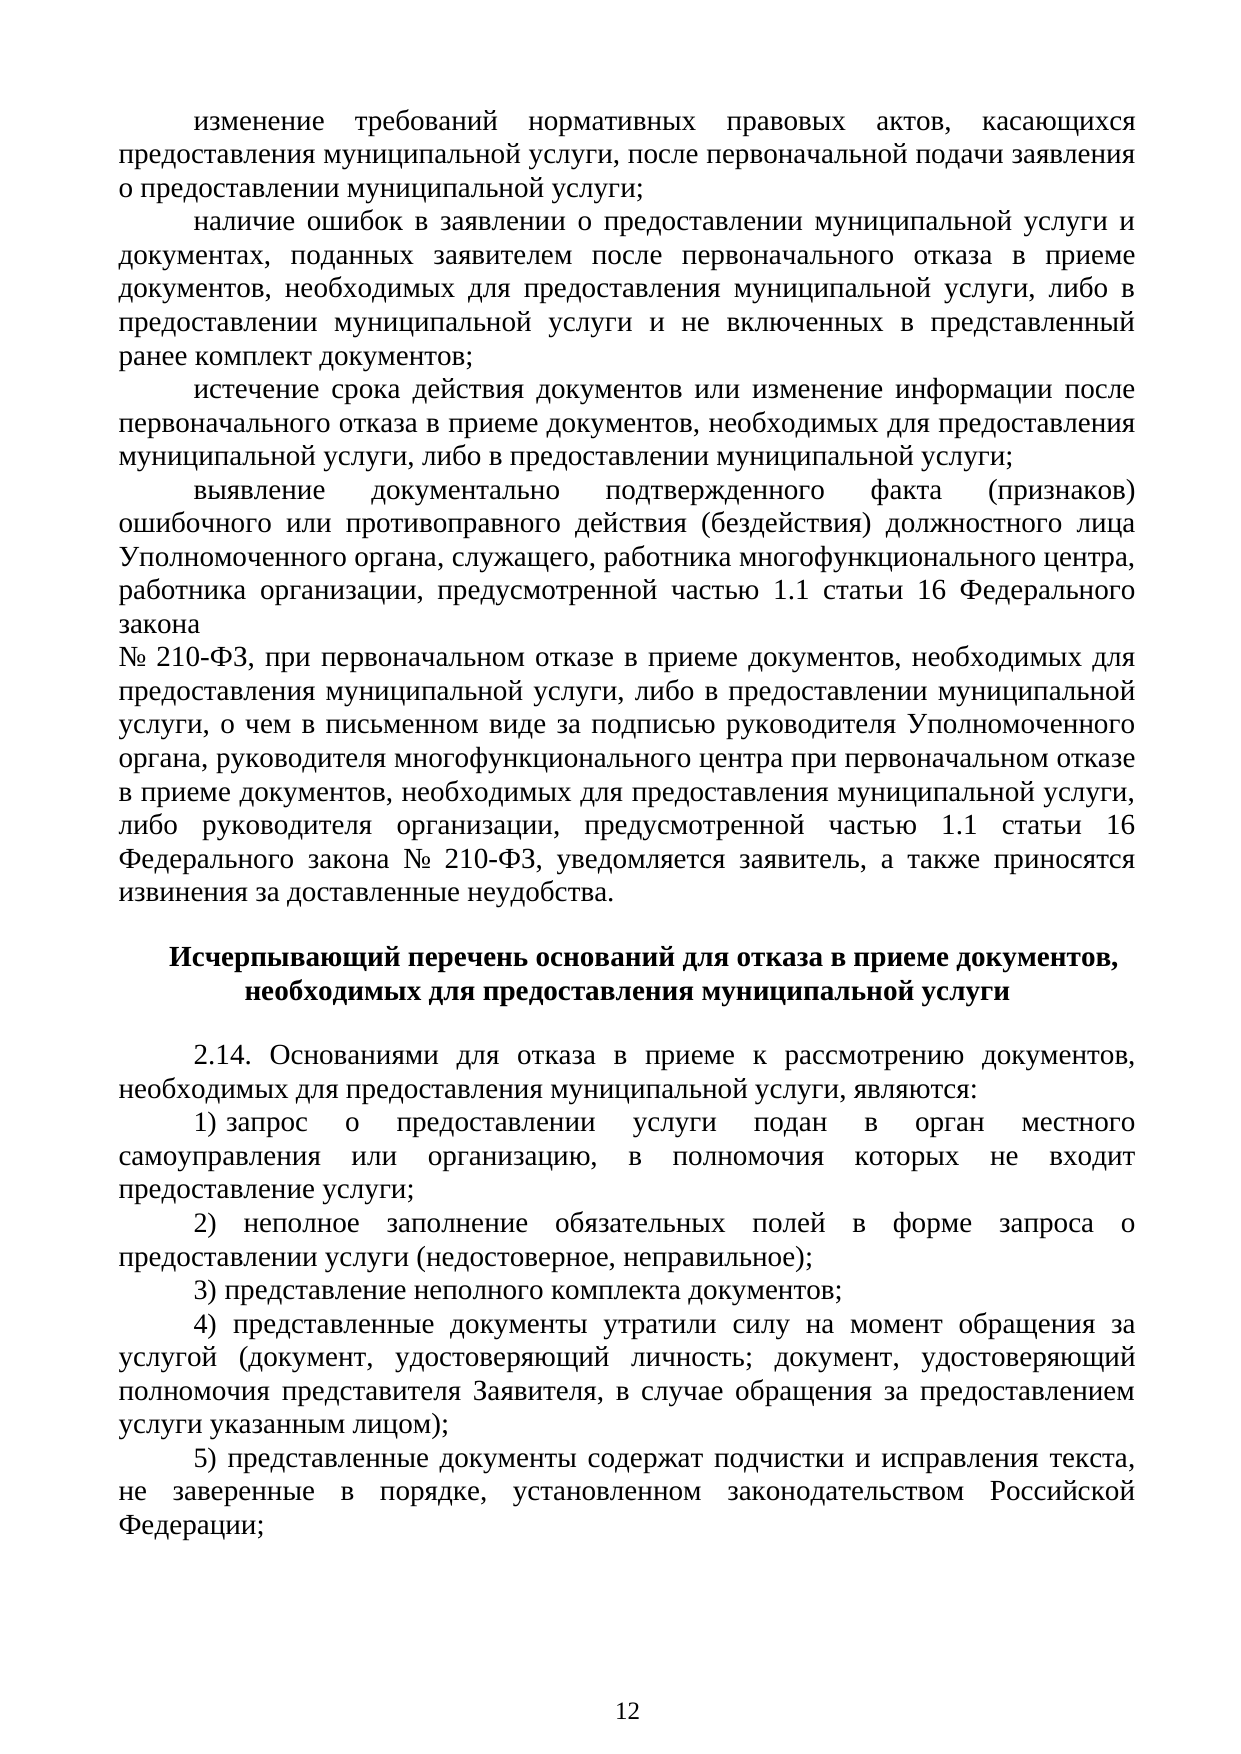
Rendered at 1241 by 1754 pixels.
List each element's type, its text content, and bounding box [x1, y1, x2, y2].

text выявление документально подтвержденного факта (признаков) ошибочного или противоправного действия (бездействия) должностного лица Уполномоченного органа, служащего, работника многофункционального центра, работника организации, предусмотренной частью 1.1 статьи 16 Федерального закона № 210-ФЗ, при первоначальном отказе в приеме документов, необходимых для предоставления муниципальной услуги, либо в предоставлении муниципальной услуги, о чем в письменном виде за подписью руководителя Уполномоченного органа, руководителя многофункционального центра при первоначальном отказе в приеме документов, необходимых для предоставления муниципальной услуги, либо руководителя организации, предусмотренной частью 1.1 статьи 16 Федерального закона № 210-ФЗ, уведомляется заявитель, а также приносятся извинения за доставленные неудобства. [118, 472, 1136, 908]
text изменение требований нормативных правовых актов, касающихся предоставления муниципальной услуги, после первоначальной подачи заявления о предоставлении муниципальной услуги; [118, 103, 1136, 204]
list представленные документы утратили силу на момент обращения за услугой (документ, удостоверяющий личность; документ, удостоверяющий полномочия представителя Заявителя, в случае обращения за предоставлением услуги указанным лицом); [118, 1306, 1136, 1441]
text Исчерпывающий перечень оснований для отказа в приеме документов, необходимых для предоставления муниципальной услуги [118, 940, 1136, 1007]
list представление неполного комплекта документов; [118, 1273, 1138, 1306]
text наличие ошибок в заявлении о предоставлении муниципальной услуги и документах, поданных заявителем после первоначального отказа в приеме документов, необходимых для предоставления муниципальной услуги, либо в предоставлении муниципальной услуги и не включенных в представленный ранее комплект документов; [118, 204, 1136, 372]
text 2.14. Основаниями для отказа в приеме к рассмотрению документов, необходимых для предоставления муниципальной услуги, являются: [118, 1038, 1136, 1105]
text истечение срока действия документов или изменение информации после первоначального отказа в приеме документов, необходимых для предоставления муниципальной услуги, либо в предоставлении муниципальной услуги; [118, 372, 1136, 472]
list неполное заполнение обязательных полей в форме запроса о предоставлении услуги (недостоверное, неправильное); [118, 1206, 1136, 1273]
list представленные документы содержат подчистки и исправления текста, не заверенные в порядке, установленном законодательством Российской Федерации; [118, 1441, 1136, 1541]
list запрос о предоставлении услуги подан в орган местного самоуправления или организацию, в полномочия которых не входит предоставление услуги; [118, 1105, 1136, 1206]
